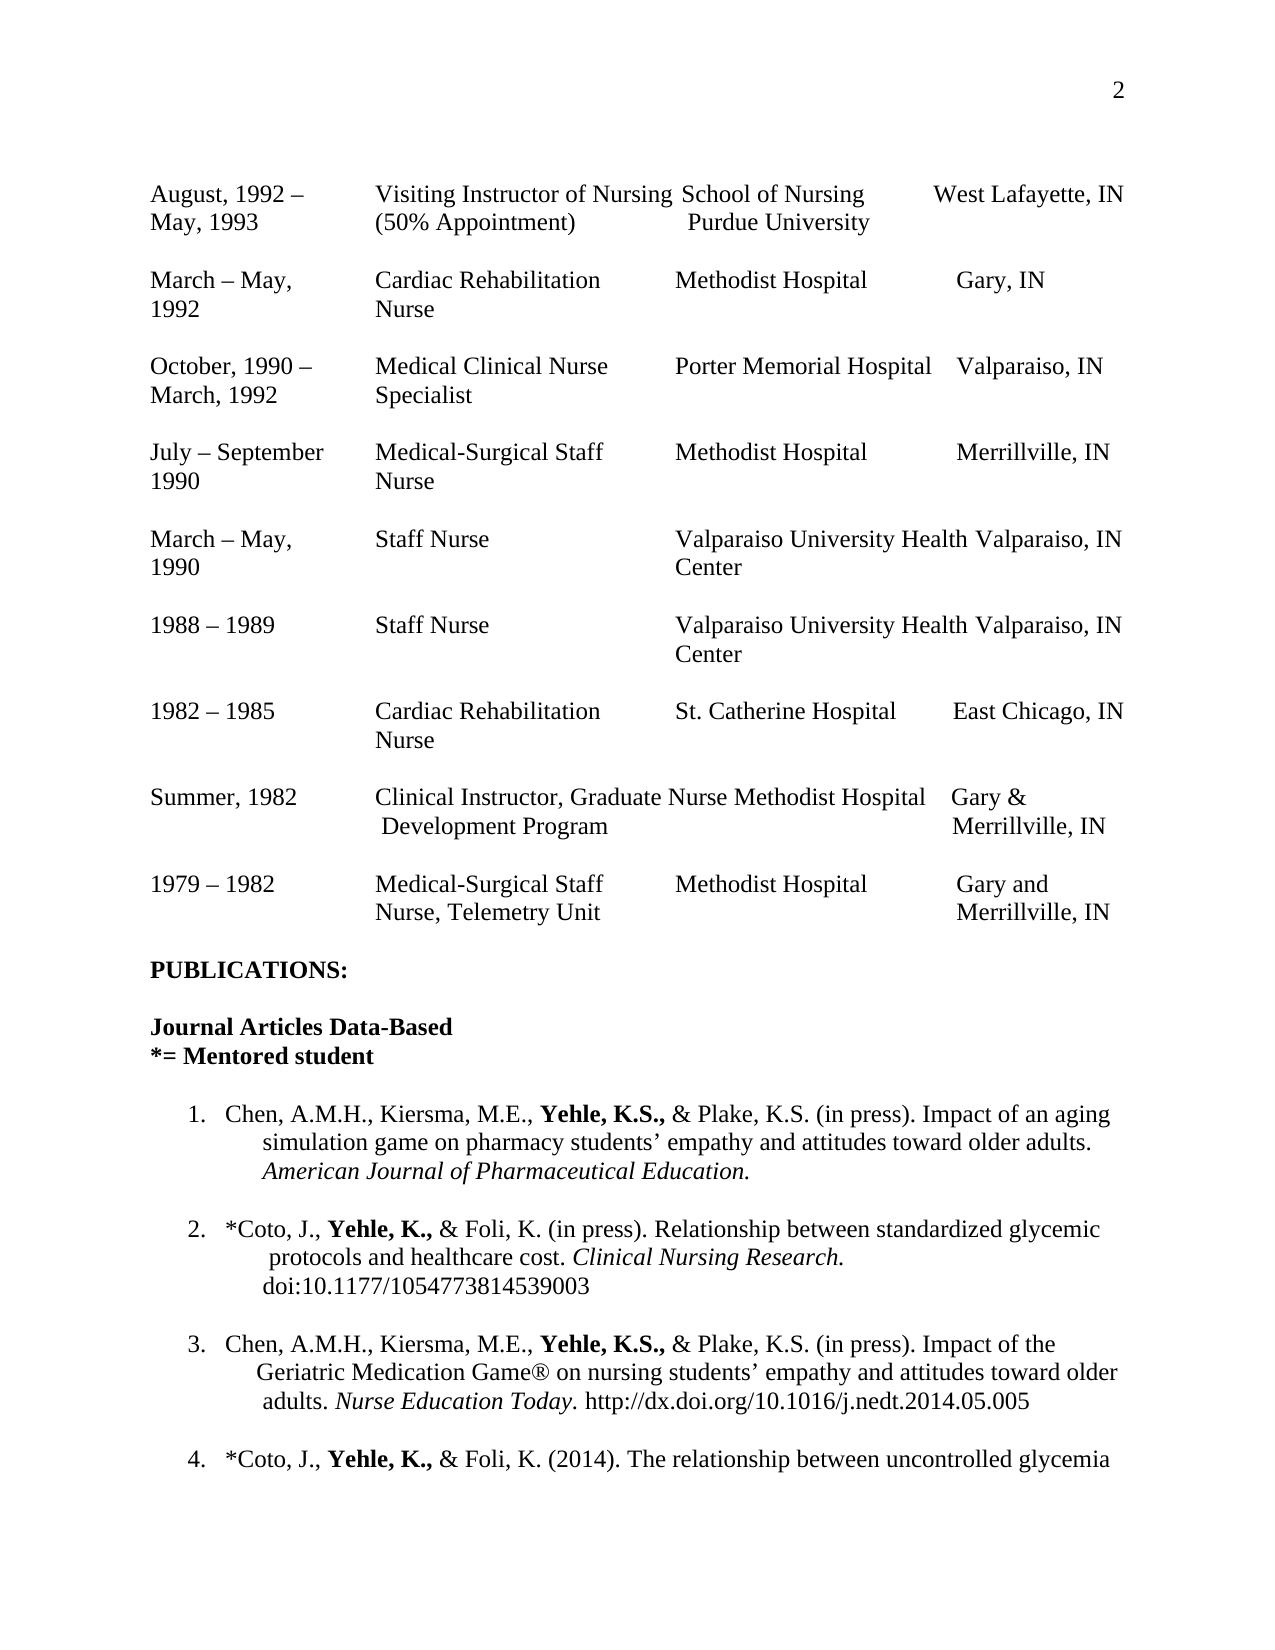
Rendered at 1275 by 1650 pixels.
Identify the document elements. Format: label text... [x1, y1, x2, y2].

list simulation game on pharmacy students’ empathy and attitudes toward older adults. [225, 1127, 1125, 1156]
text 1990 Center [150, 552, 1125, 581]
text Journal Articles Data-Based [150, 1012, 1125, 1041]
text May, 1993 (50% Appointment) Purdue University [150, 207, 1125, 236]
text July – September Medical-Surgical Staff Methodist Hospital Merrillville, IN [150, 437, 1125, 466]
text March, 1992 Specialist [150, 380, 1125, 409]
text doi:10.1177/1054773814539003 [150, 1271, 1125, 1300]
list adults. Nurse Education Today. http://dx.doi.org/10.1016/j.nedt.2014.05.005 [225, 1386, 1125, 1415]
text 1990 Nurse [150, 466, 1125, 495]
text Summer, 1982 Clinical Instructor, Graduate Nurse Methodist Hospital Gary & [150, 782, 1125, 811]
text Nurse, Telemetry Unit Merrillville, IN [150, 897, 1125, 926]
text protocols and healthcare cost. Clinical Nursing Research. [150, 1242, 1125, 1271]
text 1979 – 1982 Medical-Surgical Staff Methodist Hospital Gary and [150, 869, 1125, 897]
list Geriatric Medication Game® on nursing students’ empathy and attitudes toward older [225, 1357, 1125, 1386]
text August, 1992 – Visiting Instructor of Nursing School of Nursing West Lafayette, IN [150, 179, 1125, 207]
text 1982 – 1985 Cardiac Rehabilitation St. Catherine Hospital East Chicago, IN [150, 696, 1125, 725]
list *Coto, J., Yehle, K., & Foli, K. (2014). The relationship between uncontrolled glycemia [187, 1444, 1125, 1472]
text March – May, Cardiac Rehabilitation Methodist Hospital Gary, IN [150, 265, 1125, 294]
text October, 1990 – Medical Clinical Nurse Porter Memorial Hospital Valparaiso, IN [150, 351, 1125, 380]
text Center [150, 639, 1125, 667]
text Development Program Merrillville, IN [150, 811, 1125, 840]
list American Journal of Pharmaceutical Education. [225, 1156, 1125, 1185]
text 1992 Nurse [150, 294, 1125, 322]
list Chen, A.M.H., Kiersma, M.E., Yehle, K.S., & Plake, K.S. (in press). Impact of an aging [187, 1099, 1125, 1127]
text PUBLICATIONS: [150, 955, 1125, 984]
text Nurse [150, 725, 1125, 754]
list *Coto, J., Yehle, K., & Foli, K. (in press). Relationship between standardized glycemic [187, 1214, 1125, 1242]
text 1988 – 1989 Staff Nurse Valparaiso University Health Valparaiso, IN [150, 610, 1125, 639]
list Chen, A.M.H., Kiersma, M.E., Yehle, K.S., & Plake, K.S. (in press). Impact of the [187, 1329, 1125, 1357]
text *= Mentored student [150, 1041, 1125, 1070]
text March – May, Staff Nurse Valparaiso University Health Valparaiso, IN [150, 524, 1125, 552]
